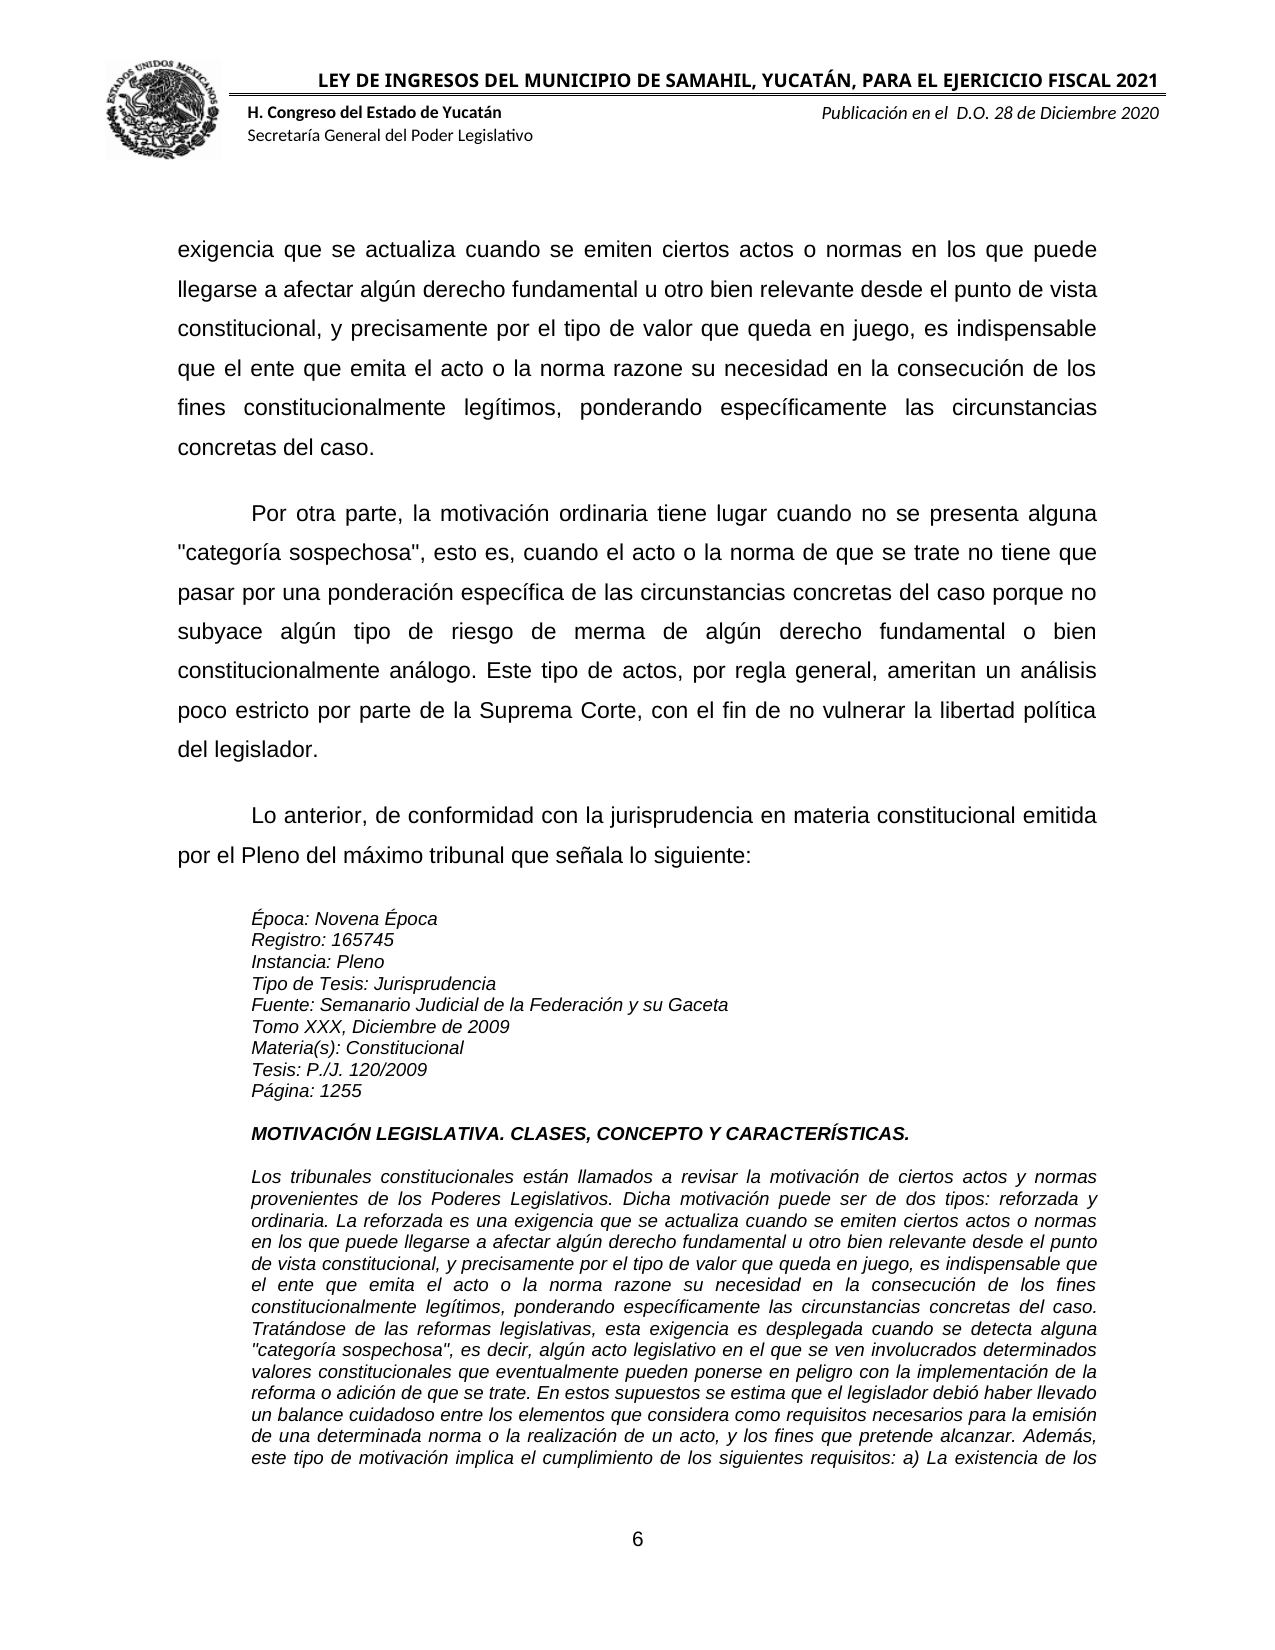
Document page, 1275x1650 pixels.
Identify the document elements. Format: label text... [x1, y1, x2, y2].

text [177, 236, 1098, 460]
text Tipo de Tesis: Jurisprudencia [251, 972, 1098, 994]
text Registro: 165745 [251, 929, 1098, 951]
text Por otra parte, la motivación ordinaria tiene lugar cuando no se presenta alguna "categoría sospechosa", esto es, cuando el acto o la norma de que se trate no tiene que pasar por una ponderación específica de las circunstancias concretas del caso porque no subyace algún tipo de riesgo de merma de algún derecho fundamental o bien constitucionalmente análogo. Este tipo de actos, por regla general, ameritan un análisis poco estricto por parte de la Suprema Corte, con el fin de no vulnerar la libertad política del legislador. [177, 499, 1098, 763]
text Instancia: Pleno [251, 951, 1098, 972]
text Página: 1255 [251, 1080, 1098, 1102]
text Tesis: P./J. 120/2009 [251, 1058, 1098, 1080]
text Época: Novena Época [251, 908, 1098, 929]
text Materia(s): Constitucional [251, 1037, 1098, 1058]
text MOTIVACIÓN LEGISLATIVA. CLASES, CONCEPTO Y CARACTERÍSTICAS. [251, 1123, 1098, 1145]
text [251, 1166, 1098, 1468]
text Fuente: Semanario Judicial de la Federación y su Gaceta [251, 994, 1098, 1015]
text Lo anterior, de conformidad con la jurisprudencia en materia constitucional emitida por el Pleno del máximo tribunal que señala lo siguiente: [177, 802, 1098, 868]
text Tomo XXX, Diciembre de 2009 [251, 1015, 1098, 1037]
